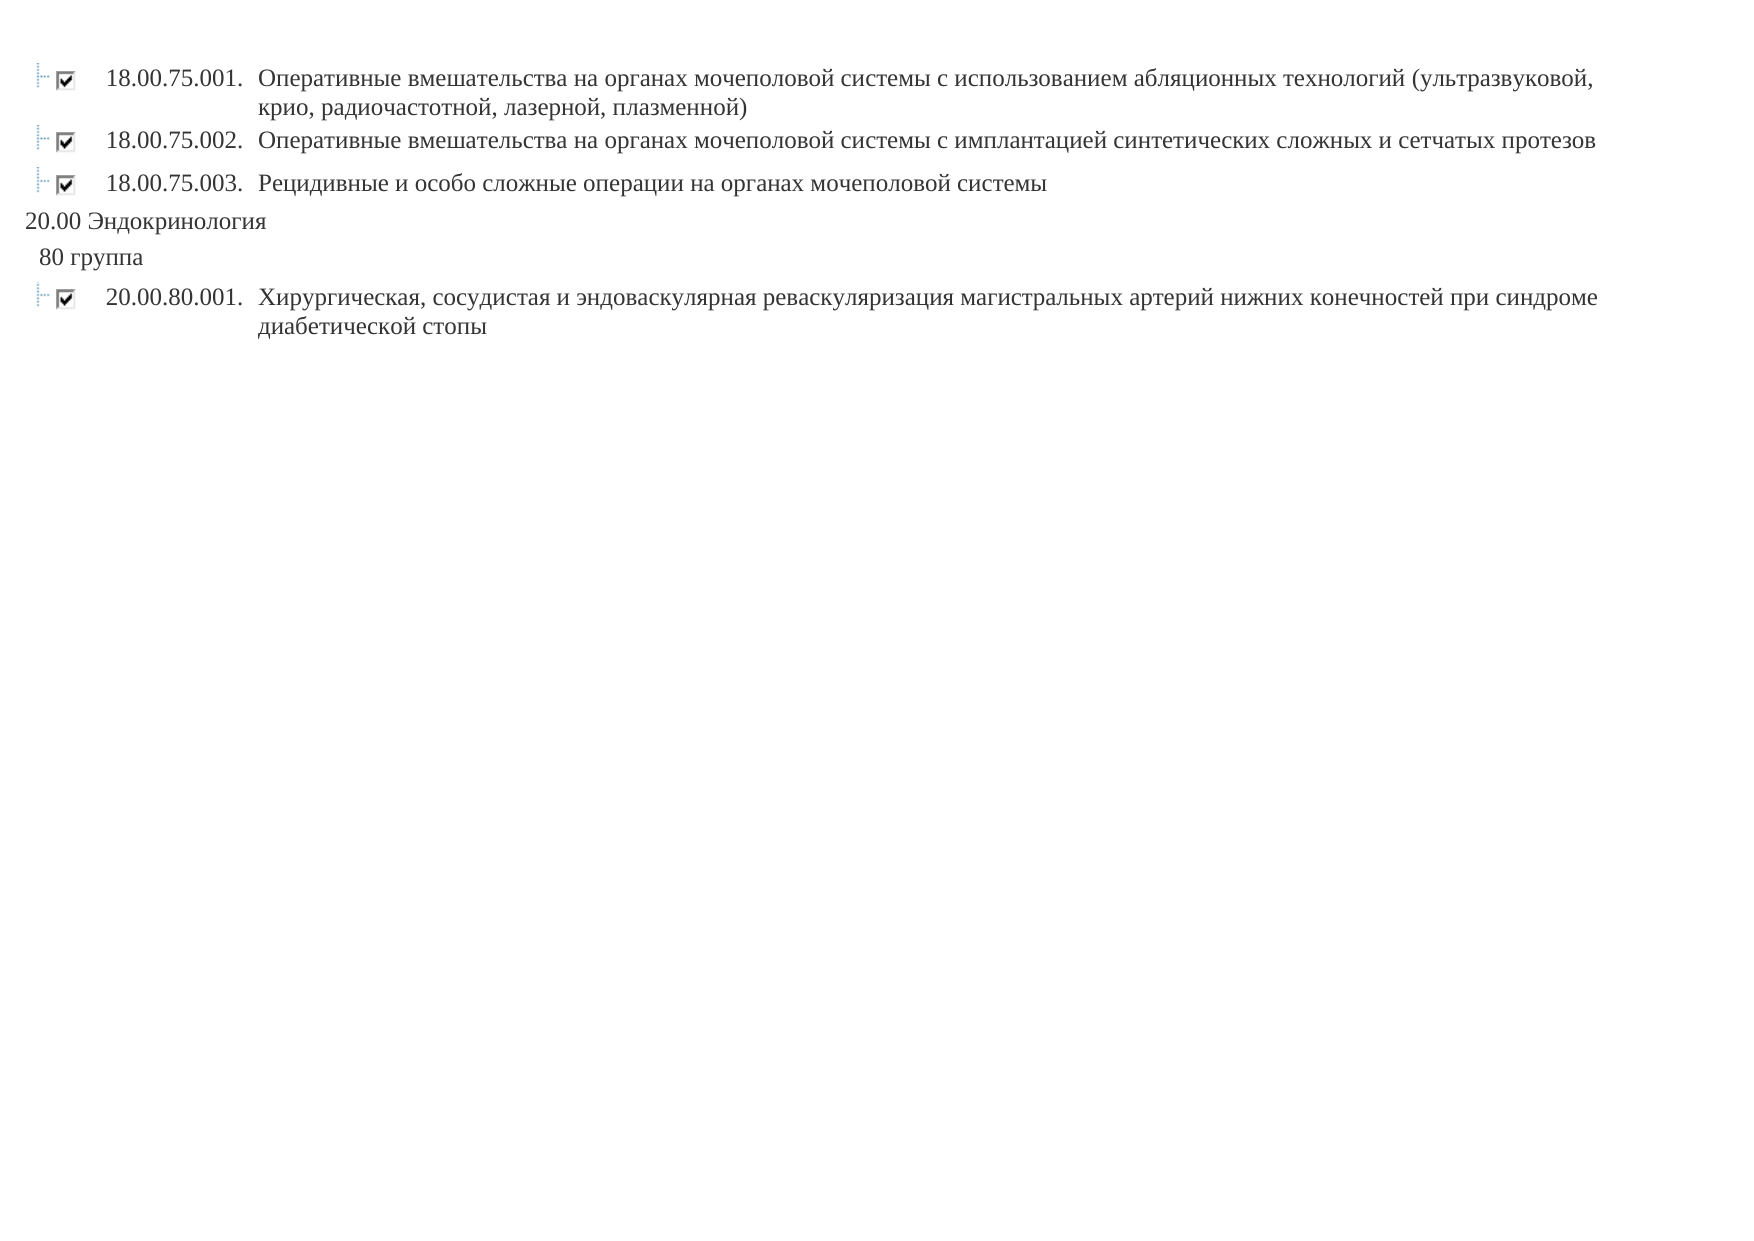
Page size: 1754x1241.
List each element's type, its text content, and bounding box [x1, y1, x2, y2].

table_cell [25, 278, 53, 339]
picture [24, 167, 51, 194]
table_cell 20.00.80.001. [104, 278, 256, 339]
table_cell 18.00.75.001. [104, 59, 256, 121]
table_cell Хирургическая, сосудистая и эндоваскулярная реваскуляризация магистральных артерий нижних конечностей при синдроме диабетической стопы [256, 278, 1619, 339]
table_cell Оперативные вмешательства на органах мочеполовой системы с имплантацией синтетических сложных и сетчатых протезов [256, 121, 1619, 163]
table_cell [54, 278, 104, 339]
table_cell 18.00.75.002. [104, 121, 256, 163]
table_cell [54, 59, 104, 121]
picture [24, 63, 51, 89]
table_cell [54, 121, 104, 163]
picture [24, 125, 51, 151]
table_cell 20.00 Эндокринология [25, 206, 1619, 235]
table_cell Оперативные вмешательства на органах мочеполовой системы с использованием абляционных технологий (ультразвуковой, крио, радиочастотной, лазерной, плазменной) [256, 59, 1619, 121]
picture [24, 282, 51, 308]
table_cell 80 группа [25, 235, 1619, 278]
table_cell [54, 164, 104, 206]
table_cell Рецидивные и особо сложные операции на органах мочеполовой системы [256, 164, 1619, 206]
table_cell [25, 121, 53, 163]
table_cell 18.00.75.003. [104, 164, 256, 206]
table_cell [25, 164, 53, 206]
table_cell [25, 59, 53, 121]
